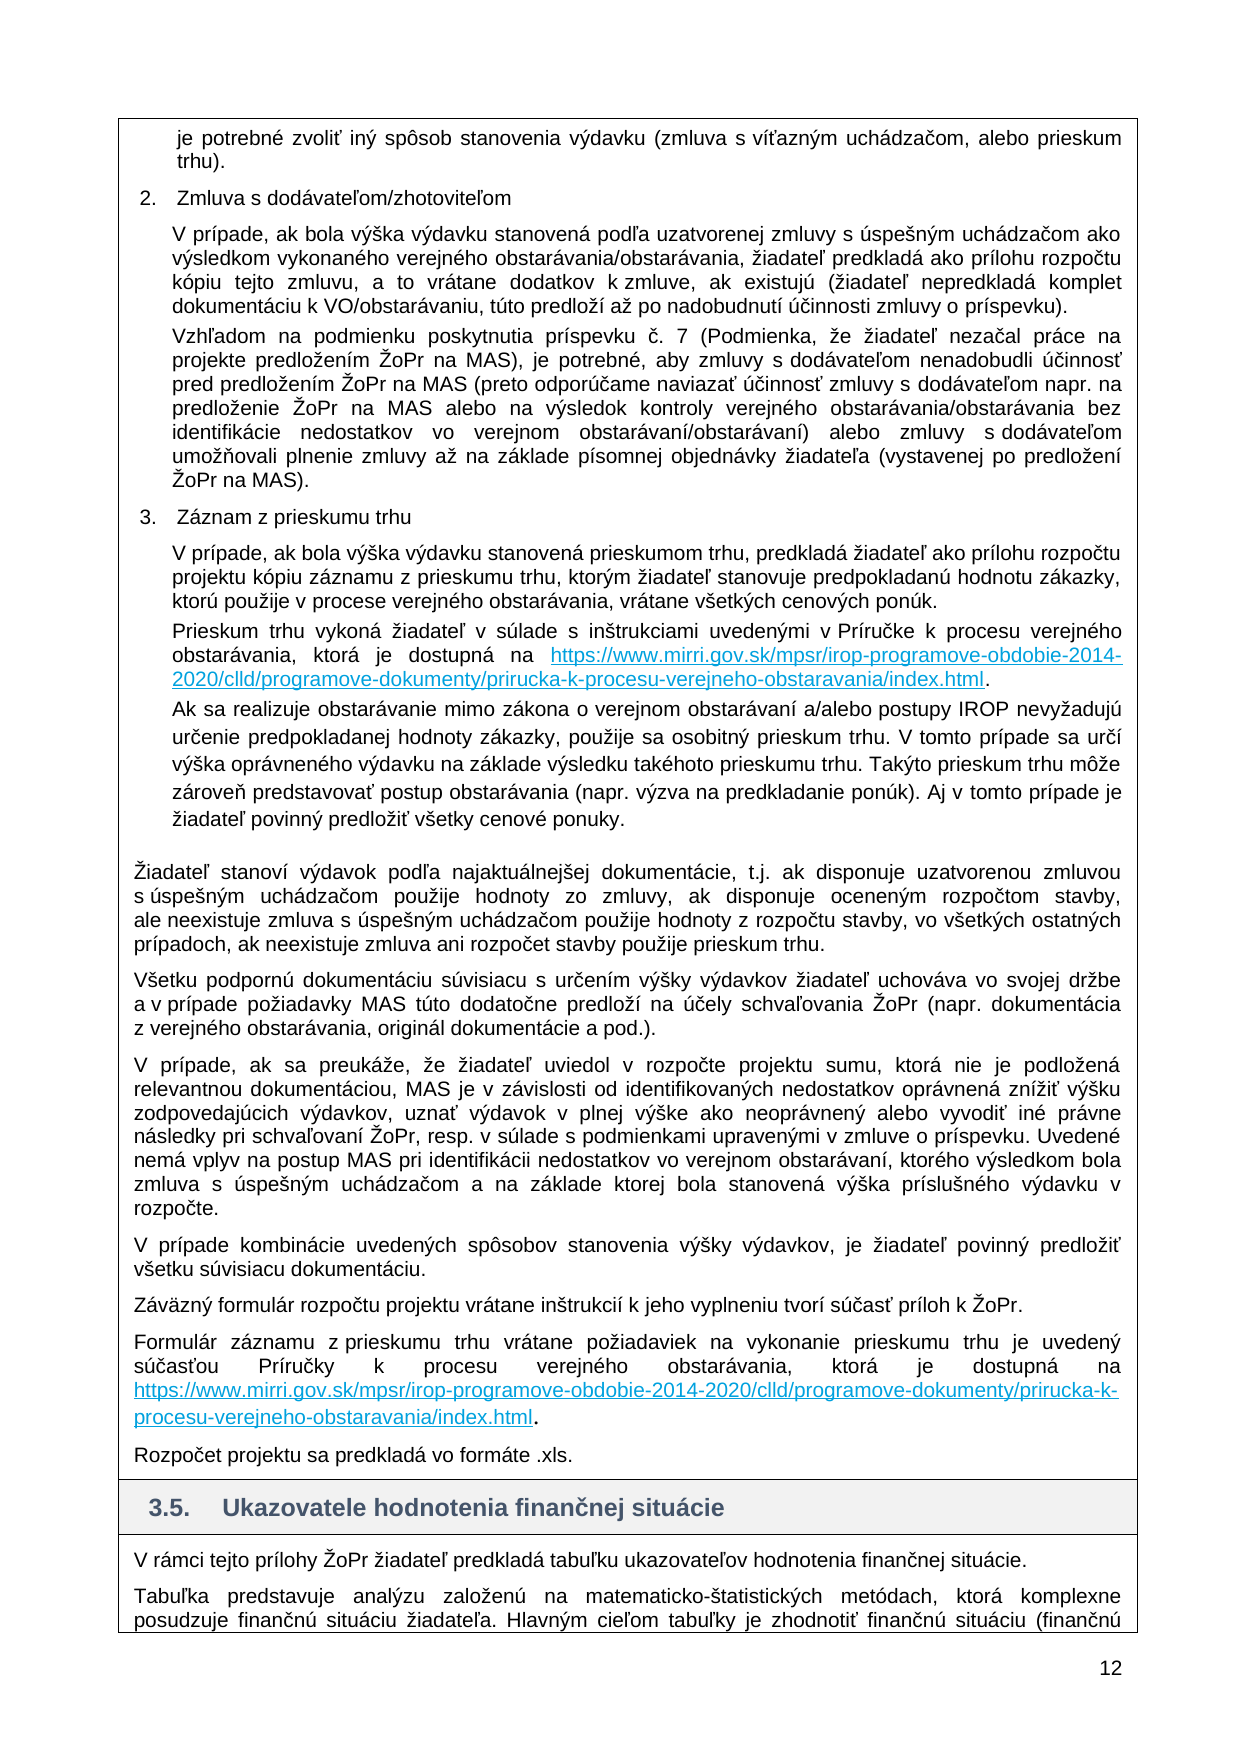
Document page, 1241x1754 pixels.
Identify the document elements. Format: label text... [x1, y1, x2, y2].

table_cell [119, 1535, 1137, 1632]
table_cell Ukazovatele hodnotenia finančnej situácie [119, 1480, 1137, 1534]
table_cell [119, 119, 1137, 1479]
